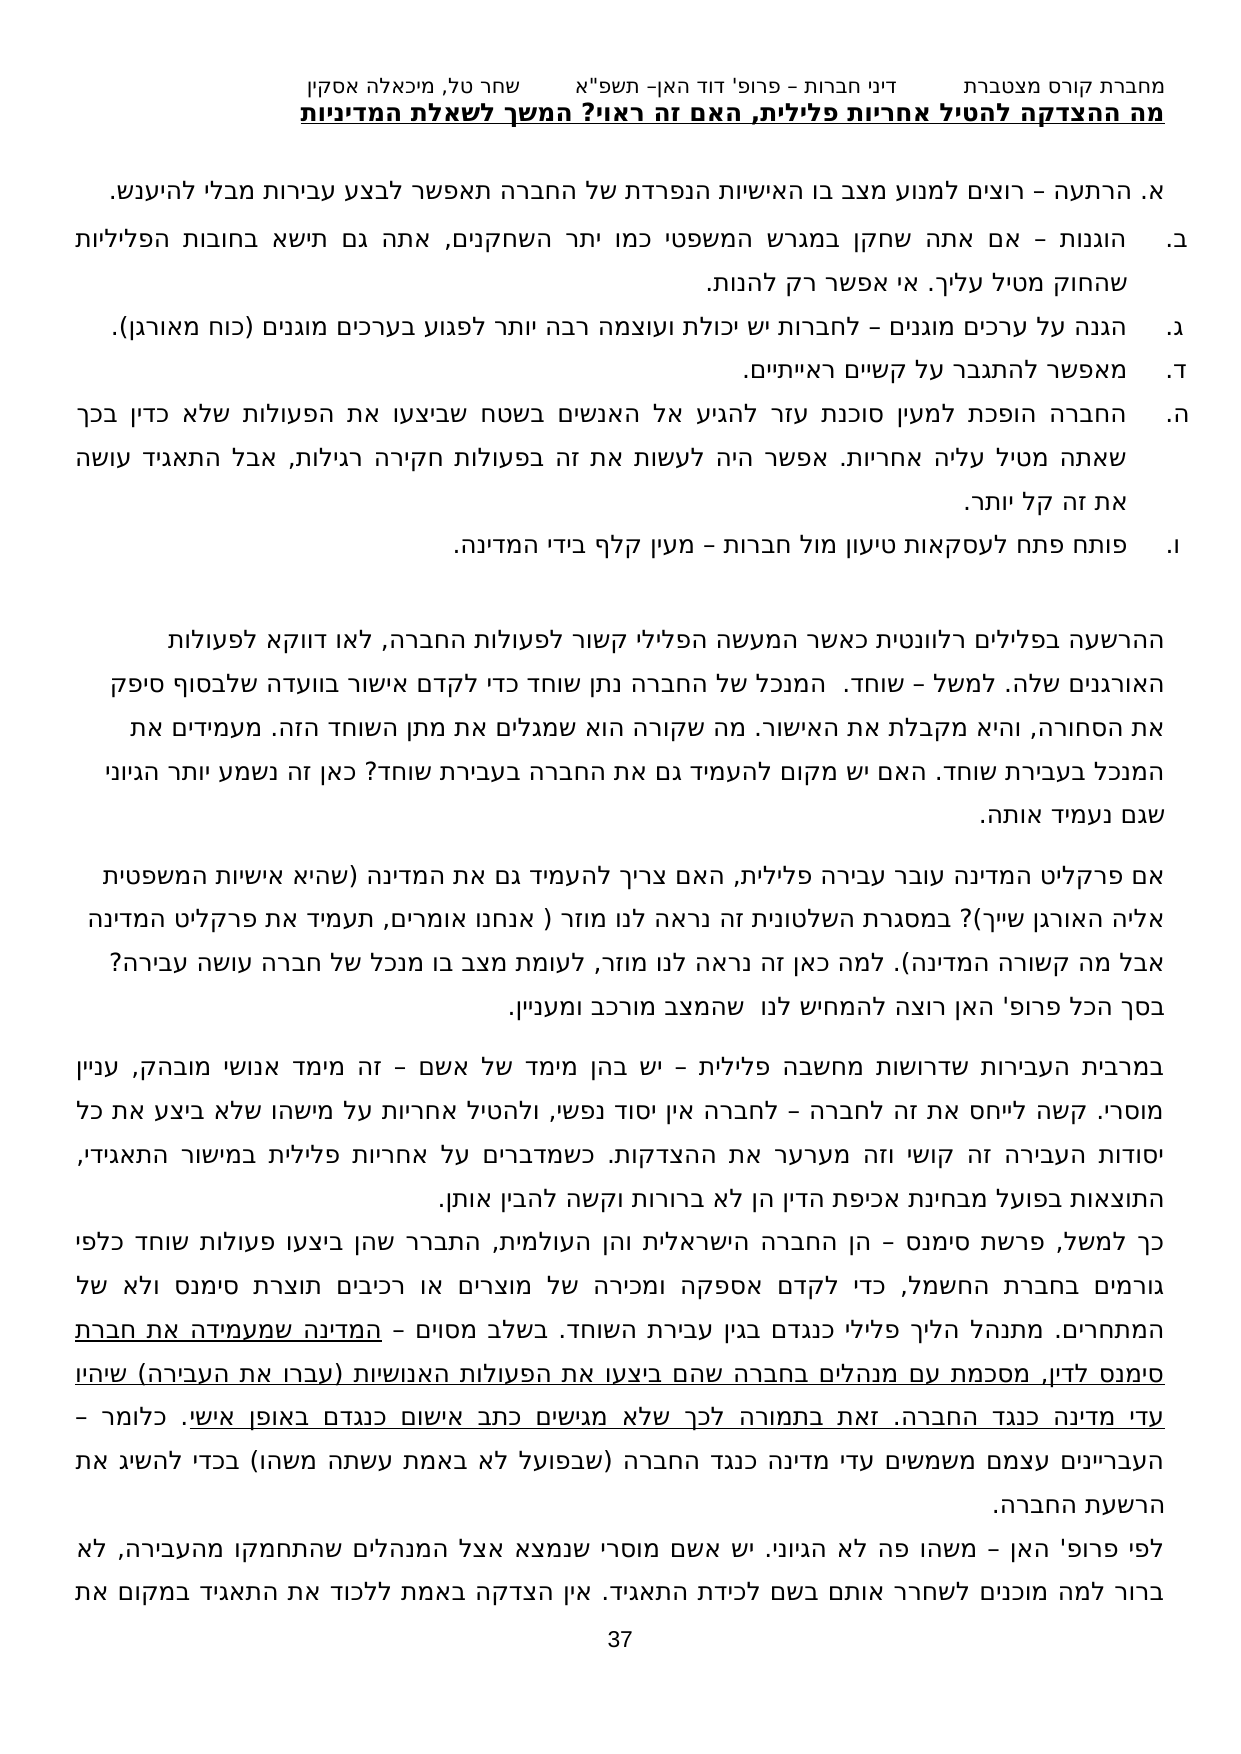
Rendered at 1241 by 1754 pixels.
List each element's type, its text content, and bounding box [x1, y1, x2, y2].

list החברה הופכת למעין סוכנת עזר להגיע אל האנשים בשטח שביצעו את הפעולות שלא כדין בכך שאתה מטיל עליה אחריות. אפשר היה לעשות את זה בפעולות חקירה רגילות, אבל התאגיד עושה את זה קל יותר. [75, 399, 1165, 516]
list הוגנות – אם אתה שחקן במגרש המשפטי כמו יתר השחקנים, אתה גם תישא בחובות הפליליות שהחוק מטיל עליך. אי אפשר רק להנות. [75, 224, 1165, 297]
text במרבית העבירות שדרושות מחשבה פלילית – יש בהן מימד של אשם – זה מימד אנושי מובהק, עניין מוסרי. קשה לייחס את זה לחברה – לחברה אין יסוד נפשי, ולהטיל אחריות על מישהו שלא ביצע את כל יסודות העבירה זה קושי וזה מערער את ההצדקות. כשמדברים על אחריות פלילית במישור התאגידי, התוצאות בפועל מבחינת אכיפת הדין הן לא ברורות וקשה להבין אותן. [75, 1053, 1165, 1213]
list מאפשר להתגבר על קשיים ראייתיים. [75, 356, 1165, 385]
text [75, 1534, 1165, 1607]
list הגנה על ערכים מוגנים – לחברות יש יכולת ועוצמה רבה יותר לפגוע בערכים מוגנים (כוח מאורגן). [75, 312, 1165, 341]
text כך למשל, פרשת סימנס – הן החברה הישראלית והן העולמית, התברר שהן ביצעו פעולות שוחד כלפי גורמים בחברת החשמל, כדי לקדם אספקה ומכירה של מוצרים או רכיבים תוצרת סימנס ולא של המתחרים. מתנהל הליך פלילי כנגדם בגין עבירת השוחד. בשלב מסוים – המדינה שמעמידה את חברת סימנס לדין, מסכמת עם מנהלים בחברה שהם ביצעו את הפעולות האנושיות (עברו את העבירה) שיהיו עדי מדינה כנגד החברה. זאת בתמורה לכך שלא מגישים כתב אישום כנגדם באופן אישי. כלומר – העבריינים עצמם משמשים עדי מדינה כנגד החברה (שבפועל לא באמת עשתה משהו) בכדי להשיג את הרשעת החברה. [75, 1228, 1165, 1384]
text ההרשעה בפלילים רלוונטית כאשר המעשה הפלילי קשור לפעולות החברה, לאו דווקא לפעולות האורגנים שלה. למשל – שוחד. המנכל של החברה נתן שוחד כדי לקדם אישור בוועדה שלבסוף סיפק את הסחורה, והיא מקבלת את האישור. מה שקורה הוא שמגלים את מתן השוחד הזה. מעמידים את המנכל בעבירת שוחד. האם יש מקום להעמיד גם את החברה בעבירת שוחד? כאן זה נשמע יותר הגיוני שגם נעמיד אותה. [75, 626, 1165, 830]
list פותח פתח לעסקאות טיעון מול חברות – מעין קלף בידי המדינה. [75, 531, 1165, 560]
subtitle מה ההצדקה להטיל אחריות פלילית, האם זה ראוי? המשך לשאלת המדיניות [75, 98, 1165, 127]
text א. הרתעה – רוצים למנוע מצב בו האישיות הנפרדת של החברה תאפשר לבצע עבירות מבלי להיענש. [75, 176, 1165, 206]
text כך למשל, פרשת סימנס – הן החברה הישראלית והן העולמית, התברר שהן ביצעו פעולות שוחד כלפי גורמים בחברת החשמל, כדי לקדם אספקה ומכירה של מוצרים או רכיבים תוצרת סימנס ולא של המתחרים. מתנהל הליך פלילי כנגדם בגין עבירת השוחד. בשלב מסוים – המדינה שמעמידה את חברת סימנס לדין, מסכמת עם מנהלים בחברה שהם ביצעו את הפעולות האנושיות (עברו את העבירה) שיהיו עדי מדינה כנגד החברה. זאת בתמורה לכך שלא מגישים כתב אישום כנגדם באופן אישי. כלומר – העבריינים עצמם משמשים עדי מדינה כנגד החברה (שבפועל לא באמת עשתה משהו) בכדי להשיג את הרשעת החברה. [75, 1385, 1165, 1519]
text אם פרקליט המדינה עובר עבירה פלילית, האם צריך להעמיד גם את המדינה (שהיא אישיות המשפטית אליה האורגן שייך)? במסגרת השלטונית זה נראה לנו מוזר ( אנחנו אומרים, תעמיד את פרקליט המדינה אבל מה קשורה המדינה). למה כאן זה נראה לנו מוזר, לעומת מצב בו מנכל של חברה עושה עבירה? בסך הכל פרופ' האן רוצה להמחיש לנו שהמצב מורכב ומעניין. [75, 861, 1165, 1021]
